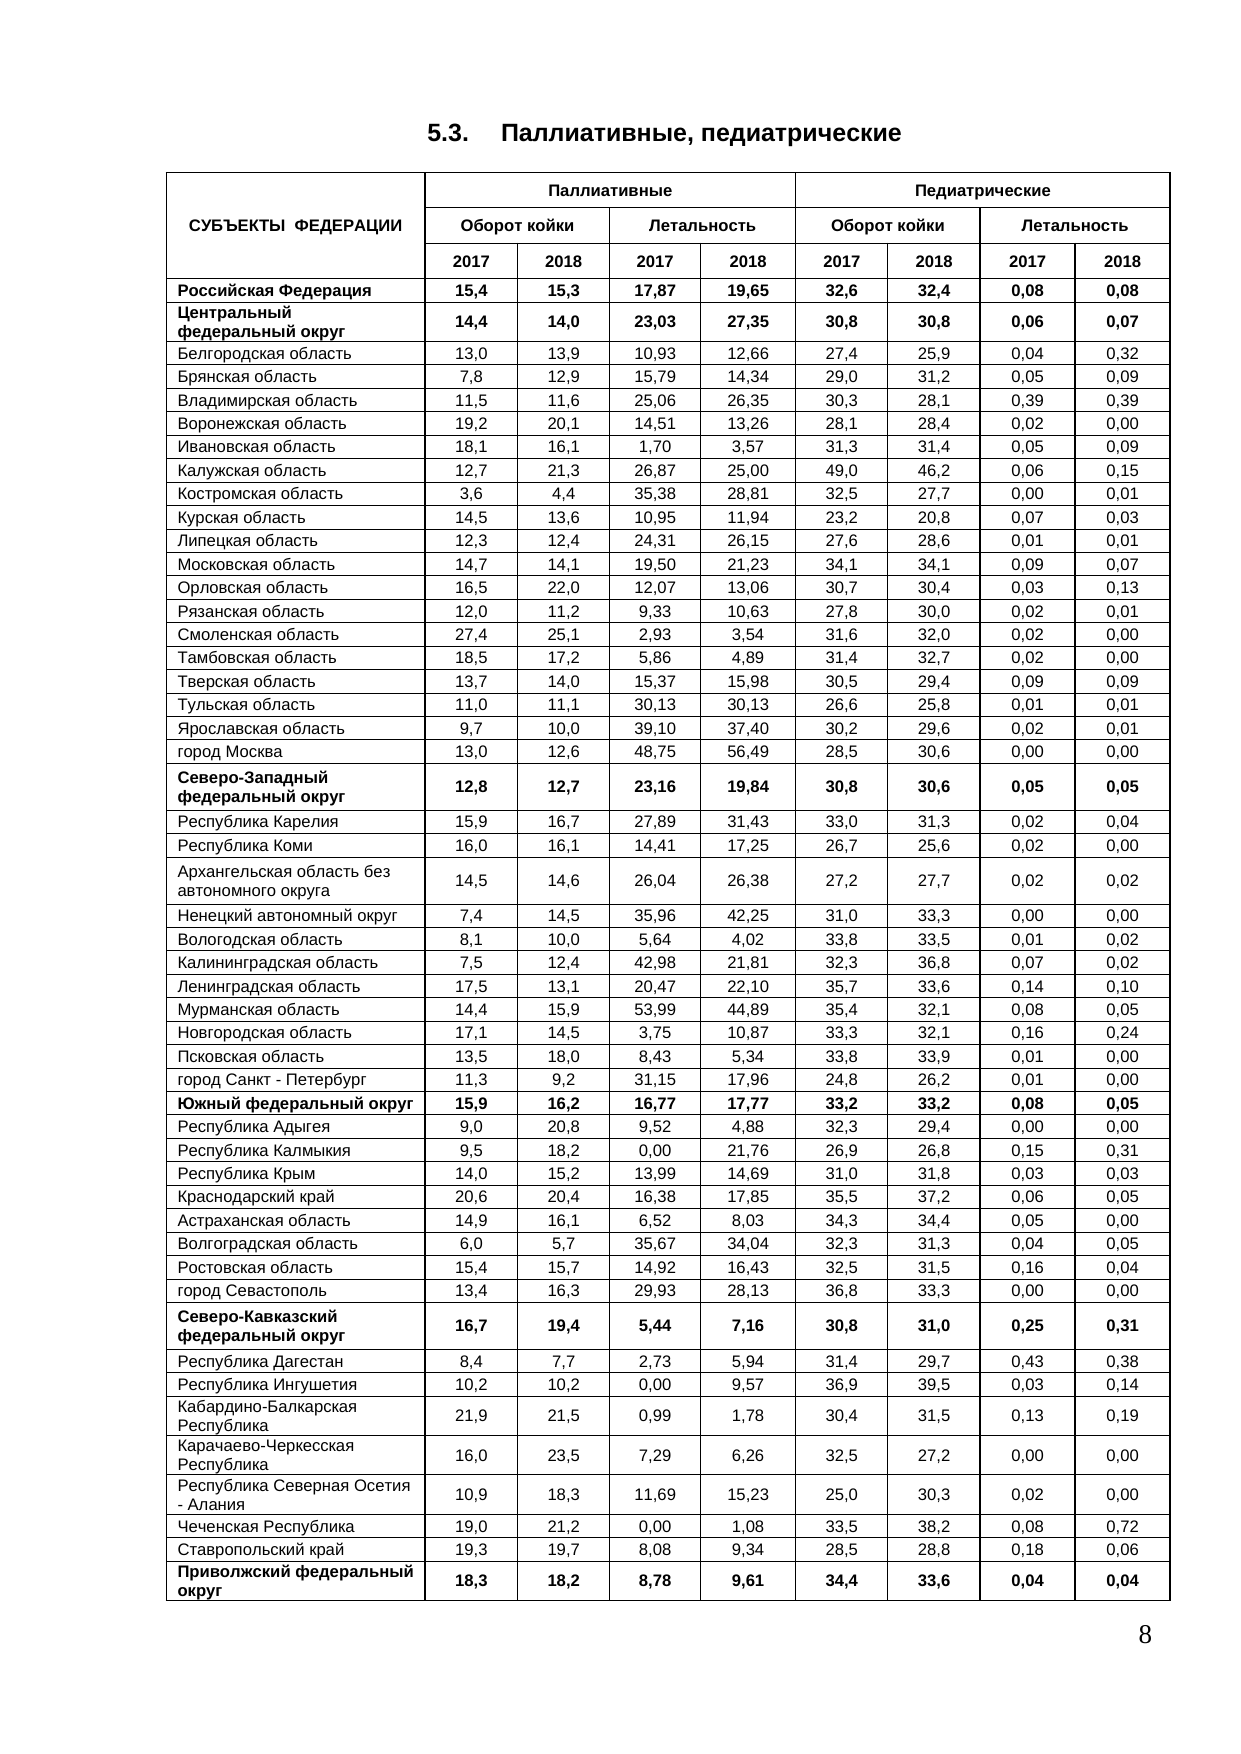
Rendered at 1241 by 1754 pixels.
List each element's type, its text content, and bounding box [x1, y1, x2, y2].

table_cell 27,4 [796, 342, 887, 364]
table_cell 0,02 [981, 412, 1074, 435]
table_cell 0,00 [981, 483, 1074, 505]
table_cell 0,09 [1076, 436, 1169, 458]
table_cell 33,5 [888, 928, 979, 950]
table_cell 0,07 [981, 506, 1074, 528]
table_cell 7,16 [701, 1303, 795, 1349]
table_cell 0,09 [981, 670, 1074, 692]
table_cell 31,4 [888, 436, 979, 458]
table_cell 12,4 [518, 951, 609, 974]
table_cell 0,00 [1076, 412, 1169, 435]
table_cell Смоленская область [167, 623, 424, 646]
table_cell 15,23 [701, 1475, 795, 1514]
table_cell 20,47 [610, 975, 700, 997]
table_cell 13,0 [426, 342, 517, 364]
table_cell 21,76 [701, 1139, 795, 1161]
table_cell Кабардино-Балкарская Республика [167, 1397, 424, 1435]
table_cell 0,10 [1076, 975, 1169, 997]
table_cell 17,25 [701, 834, 795, 857]
table_cell 7,29 [610, 1436, 700, 1474]
table_cell 30,4 [888, 576, 979, 599]
table_cell 34,1 [796, 553, 887, 575]
table_cell 28,8 [888, 1538, 979, 1561]
table_cell Ростовская область [167, 1256, 424, 1278]
table_cell 0,09 [1076, 670, 1169, 692]
table_cell 33,2 [796, 1092, 887, 1114]
table_cell 28,4 [888, 412, 979, 435]
table_cell 16,43 [701, 1256, 795, 1278]
table_cell 5,64 [610, 928, 700, 950]
table_cell 14,1 [518, 553, 609, 575]
table_cell 13,4 [426, 1280, 517, 1302]
table_cell 9,34 [701, 1538, 795, 1561]
table_cell 36,8 [888, 951, 979, 974]
table_cell 53,99 [610, 998, 700, 1021]
table_cell 33,0 [796, 811, 887, 833]
table_cell 14,6 [518, 858, 609, 903]
table_cell 30,8 [796, 303, 887, 341]
table_cell 0,06 [981, 1186, 1074, 1208]
table_cell 34,04 [701, 1233, 795, 1255]
table_cell 0,01 [1076, 530, 1169, 552]
table_cell Ярославская область [167, 717, 424, 739]
table_cell 13,9 [518, 342, 609, 364]
table_cell 15,9 [426, 1092, 517, 1114]
table_cell 42,98 [610, 951, 700, 974]
table_cell 12,0 [426, 600, 517, 622]
table_cell 5,94 [701, 1350, 795, 1372]
table_cell Тамбовская область [167, 647, 424, 669]
table_cell 21,3 [518, 459, 609, 482]
table_cell 31,3 [888, 811, 979, 833]
table_cell 30,13 [610, 694, 700, 716]
table_cell 3,57 [701, 436, 795, 458]
table_cell 19,0 [426, 1515, 517, 1537]
table_cell 23,5 [518, 1436, 609, 1474]
table_cell 16,77 [610, 1092, 700, 1114]
table_cell 16,5 [426, 576, 517, 599]
table_cell 0,02 [981, 858, 1074, 903]
table_cell 0,07 [1076, 303, 1169, 341]
table_cell 21,23 [701, 553, 795, 575]
table_cell 0,03 [981, 576, 1074, 599]
table_cell 27,2 [796, 858, 887, 903]
table_cell 38,2 [888, 1515, 979, 1537]
table_header Педиатрические [796, 173, 1169, 207]
table_cell Краснодарский край [167, 1186, 424, 1208]
table_cell 19,3 [426, 1538, 517, 1561]
table_cell 0,03 [981, 1162, 1074, 1185]
table_cell 15,2 [518, 1162, 609, 1185]
table_cell 9,0 [426, 1115, 517, 1138]
table_cell 0,02 [981, 647, 1074, 669]
table_cell 32,5 [796, 483, 887, 505]
table_cell 23,16 [610, 764, 700, 810]
table_cell 0,24 [1076, 1022, 1169, 1044]
table_cell 9,33 [610, 600, 700, 622]
table_cell 0,05 [1076, 998, 1169, 1021]
table_cell Липецкая область [167, 530, 424, 552]
table_cell 28,6 [888, 530, 979, 552]
table_cell 17,96 [701, 1069, 795, 1091]
table_cell 0,00 [1076, 1475, 1169, 1514]
table_cell 0,00 [981, 740, 1074, 763]
table_cell 16,7 [426, 1303, 517, 1349]
table_cell 31,3 [888, 1233, 979, 1255]
table_cell Ленинградская область [167, 975, 424, 997]
table_cell 23,2 [796, 506, 887, 528]
table_cell 15,98 [701, 670, 795, 692]
table_cell 9,52 [610, 1115, 700, 1138]
table_cell 26,15 [701, 530, 795, 552]
table_cell 0,04 [981, 1233, 1074, 1255]
table_cell 6,0 [426, 1233, 517, 1255]
table_cell Республика Дагестан [167, 1350, 424, 1372]
table_cell Курская область [167, 506, 424, 528]
table_cell город Севастополь [167, 1280, 424, 1302]
table_cell 25,6 [888, 834, 979, 857]
table_cell 22,0 [518, 576, 609, 599]
table_cell 27,35 [701, 303, 795, 341]
table_cell 35,38 [610, 483, 700, 505]
table_cell 0,03 [1076, 1162, 1169, 1185]
table_cell 56,49 [701, 740, 795, 763]
table_cell 4,4 [518, 483, 609, 505]
table_cell Калужская область [167, 459, 424, 482]
table_cell 15,3 [518, 279, 609, 302]
table_cell Брянская область [167, 365, 424, 388]
table_cell 8,78 [610, 1562, 700, 1600]
table_cell 16,7 [518, 811, 609, 833]
table_cell 32,3 [796, 951, 887, 974]
table_cell 16,1 [518, 834, 609, 857]
table_cell 0,16 [981, 1022, 1074, 1044]
table_cell 2017 [981, 244, 1074, 278]
table_cell 32,3 [796, 1233, 887, 1255]
table_cell Приволжский федеральный округ [167, 1562, 424, 1600]
table_cell 24,31 [610, 530, 700, 552]
table_cell 31,4 [796, 647, 887, 669]
table_cell Южный федеральный округ [167, 1092, 424, 1114]
table_cell 27,4 [426, 623, 517, 646]
table_cell 0,02 [981, 811, 1074, 833]
table_cell 14,4 [426, 303, 517, 341]
table_cell 0,00 [1076, 1045, 1169, 1067]
table_cell 0,31 [1076, 1139, 1169, 1161]
table_cell 0,01 [981, 694, 1074, 716]
table_cell 0,00 [981, 905, 1074, 927]
table_cell 10,0 [518, 717, 609, 739]
table_cell 11,3 [426, 1069, 517, 1091]
table_cell 2017 [610, 244, 700, 278]
subtitle 5.3. Паллиативные, педиатрические [177, 118, 1152, 147]
table_cell Новгородская область [167, 1022, 424, 1044]
table_cell 35,96 [610, 905, 700, 927]
table_cell 33,3 [888, 905, 979, 927]
table_cell 0,01 [1076, 600, 1169, 622]
table_cell 33,5 [796, 1515, 887, 1537]
table_cell 31,0 [888, 1303, 979, 1349]
table_cell 28,81 [701, 483, 795, 505]
table_cell 17,87 [610, 279, 700, 302]
table_cell 13,99 [610, 1162, 700, 1185]
table_cell 0,01 [1076, 717, 1169, 739]
table_cell 0,07 [1076, 553, 1169, 575]
table_cell 6,52 [610, 1209, 700, 1232]
table_cell 9,61 [701, 1562, 795, 1600]
table_cell 30,5 [796, 670, 887, 692]
table_cell 31,4 [796, 1350, 887, 1372]
table_cell 29,93 [610, 1280, 700, 1302]
table_cell 19,50 [610, 553, 700, 575]
table_cell 0,14 [981, 975, 1074, 997]
table_cell 15,4 [426, 279, 517, 302]
table_cell 0,08 [981, 998, 1074, 1021]
table_cell Волгоградская область [167, 1233, 424, 1255]
table_cell 12,7 [426, 459, 517, 482]
table_cell 31,0 [796, 1162, 887, 1185]
table_cell 25,8 [888, 694, 979, 716]
table_cell Ненецкий автономный округ [167, 905, 424, 927]
table_cell 12,7 [518, 764, 609, 810]
table_cell 30,3 [796, 389, 887, 411]
table_cell 11,94 [701, 506, 795, 528]
table_cell 37,40 [701, 717, 795, 739]
table_cell 34,3 [796, 1209, 887, 1232]
table_cell 21,9 [426, 1397, 517, 1435]
table_cell 26,04 [610, 858, 700, 903]
table_cell 31,6 [796, 623, 887, 646]
table_cell 0,05 [1076, 1092, 1169, 1114]
table_cell Орловская область [167, 576, 424, 599]
table_cell 29,7 [888, 1350, 979, 1372]
table_cell 44,89 [701, 998, 795, 1021]
table_cell 20,8 [518, 1115, 609, 1138]
table_cell 0,00 [1076, 1280, 1169, 1302]
table_cell Мурманская область [167, 998, 424, 1021]
table_cell 18,3 [518, 1475, 609, 1514]
table_cell 18,2 [518, 1562, 609, 1600]
table_cell Ставропольский край [167, 1538, 424, 1561]
table_cell 7,8 [426, 365, 517, 388]
table_cell 17,85 [701, 1186, 795, 1208]
table_cell 14,9 [426, 1209, 517, 1232]
table_cell 2018 [888, 244, 979, 278]
table_cell Центральный федеральный округ [167, 303, 424, 341]
table_cell 0,05 [981, 365, 1074, 388]
table_cell 10,2 [518, 1373, 609, 1396]
table_cell 28,5 [796, 740, 887, 763]
table_cell 34,1 [888, 553, 979, 575]
table_cell 0,00 [610, 1139, 700, 1161]
table_cell 31,2 [888, 365, 979, 388]
table_cell 0,00 [1076, 1436, 1169, 1474]
table_cell Астраханская область [167, 1209, 424, 1232]
table_cell 0,09 [981, 553, 1074, 575]
table_cell 35,67 [610, 1233, 700, 1255]
table_cell 0,08 [1076, 279, 1169, 302]
table_cell 0,08 [981, 1092, 1074, 1114]
table_cell 1,70 [610, 436, 700, 458]
table_cell 10,63 [701, 600, 795, 622]
table_cell 0,02 [1076, 858, 1169, 903]
table_cell 0,02 [1076, 928, 1169, 950]
table_cell 32,5 [796, 1436, 887, 1474]
table_cell 16,38 [610, 1186, 700, 1208]
table_cell 5,34 [701, 1045, 795, 1067]
table_cell 7,5 [426, 951, 517, 974]
table_cell 30,8 [796, 1303, 887, 1349]
table_cell 30,6 [888, 740, 979, 763]
table_cell 17,5 [426, 975, 517, 997]
table_cell 0,00 [1076, 740, 1169, 763]
table_cell Республика Карелия [167, 811, 424, 833]
table_cell 7,4 [426, 905, 517, 927]
table_cell Тверская область [167, 670, 424, 692]
table_cell 13,26 [701, 412, 795, 435]
table_cell 0,01 [1076, 483, 1169, 505]
table_cell 0,00 [1076, 647, 1169, 669]
table_cell 11,5 [426, 389, 517, 411]
table_cell 10,0 [518, 928, 609, 950]
table_cell 0,02 [981, 623, 1074, 646]
table_cell Калининградская область [167, 951, 424, 974]
table_cell Вологодская область [167, 928, 424, 950]
table_cell 17,1 [426, 1022, 517, 1044]
table_cell 15,9 [426, 811, 517, 833]
table_cell 35,7 [796, 975, 887, 997]
table_cell 31,0 [796, 905, 887, 927]
table_cell 0,00 [610, 1515, 700, 1537]
table_cell 33,8 [796, 928, 887, 950]
table_cell Летальность [981, 208, 1169, 243]
table_cell 0,72 [1076, 1515, 1169, 1537]
table_cell 10,87 [701, 1022, 795, 1044]
table_cell 14,0 [426, 1162, 517, 1185]
table_cell 9,2 [518, 1069, 609, 1091]
table_cell 18,1 [426, 436, 517, 458]
table_cell 11,6 [518, 389, 609, 411]
table_cell 37,2 [888, 1186, 979, 1208]
table_cell Ивановская область [167, 436, 424, 458]
table_cell 9,7 [426, 717, 517, 739]
table_cell 32,4 [888, 279, 979, 302]
table_cell 31,8 [888, 1162, 979, 1185]
table_cell 0,25 [981, 1303, 1074, 1349]
table_cell 7,7 [518, 1350, 609, 1372]
table_cell 26,87 [610, 459, 700, 482]
table_cell 0,04 [1076, 1256, 1169, 1278]
table_cell 30,8 [796, 764, 887, 810]
table_cell 25,1 [518, 623, 609, 646]
table_cell 2017 [796, 244, 887, 278]
table_cell 16,0 [426, 1436, 517, 1474]
table_cell 3,6 [426, 483, 517, 505]
table_cell 0,02 [981, 600, 1074, 622]
table_cell 39,10 [610, 717, 700, 739]
table_cell 28,13 [701, 1280, 795, 1302]
table_cell 0,04 [981, 1562, 1074, 1600]
table_cell 0,03 [981, 1373, 1074, 1396]
table_cell 14,0 [518, 670, 609, 692]
table_cell 0,00 [1076, 1115, 1169, 1138]
table_cell 30,2 [796, 717, 887, 739]
table_cell 13,7 [426, 670, 517, 692]
table_cell 49,0 [796, 459, 887, 482]
table_cell 14,0 [518, 303, 609, 341]
table_cell 32,1 [888, 1022, 979, 1044]
table_cell 12,66 [701, 342, 795, 364]
table_cell 35,4 [796, 998, 887, 1021]
table_cell 20,8 [888, 506, 979, 528]
table_cell 30,8 [888, 303, 979, 341]
table_cell 30,6 [888, 764, 979, 810]
table_cell Республика Крым [167, 1162, 424, 1185]
table_cell 11,0 [426, 694, 517, 716]
table_cell 0,02 [981, 834, 1074, 857]
table_cell 29,0 [796, 365, 887, 388]
table_cell 30,0 [888, 600, 979, 622]
table_cell 15,37 [610, 670, 700, 692]
table_cell 13,5 [426, 1045, 517, 1067]
table_cell 0,13 [981, 1397, 1074, 1435]
table_cell 9,5 [426, 1139, 517, 1161]
table_cell 4,88 [701, 1115, 795, 1138]
table_cell 12,3 [426, 530, 517, 552]
table_cell Чеченская Республика [167, 1515, 424, 1537]
table_cell 14,5 [518, 905, 609, 927]
table_cell 48,75 [610, 740, 700, 763]
table_cell 0,05 [981, 1209, 1074, 1232]
table_cell 21,5 [518, 1397, 609, 1435]
table_cell 0,00 [981, 1280, 1074, 1302]
table_cell 0,43 [981, 1350, 1074, 1372]
table_cell Летальность [610, 208, 795, 243]
table_cell 11,69 [610, 1475, 700, 1514]
table_cell 27,7 [888, 858, 979, 903]
table_cell Архангельская область без автономного округа [167, 858, 424, 903]
table_cell 0,01 [981, 1069, 1074, 1091]
table_cell 25,0 [796, 1475, 887, 1514]
table_cell 32,1 [888, 998, 979, 1021]
table_cell 30,13 [701, 694, 795, 716]
table_cell 27,7 [888, 483, 979, 505]
table_cell 11,1 [518, 694, 609, 716]
table_cell 8,43 [610, 1045, 700, 1067]
table_cell 33,9 [888, 1045, 979, 1067]
table_cell 0,00 [1076, 1209, 1169, 1232]
table_cell 28,1 [796, 412, 887, 435]
table_cell 10,2 [426, 1373, 517, 1396]
table_cell 25,9 [888, 342, 979, 364]
table_cell 14,7 [426, 553, 517, 575]
table_cell 18,2 [518, 1139, 609, 1161]
table_cell 0,14 [1076, 1373, 1169, 1396]
table_cell Белгородская область [167, 342, 424, 364]
table_cell 39,5 [888, 1373, 979, 1396]
table_cell 12,6 [518, 740, 609, 763]
table_cell 28,5 [796, 1538, 887, 1561]
table_cell 18,0 [518, 1045, 609, 1067]
table_cell 14,51 [610, 412, 700, 435]
table_cell 2017 [426, 244, 517, 278]
table_cell 42,25 [701, 905, 795, 927]
table_cell Республика Северная Осетия - Алания [167, 1475, 424, 1514]
table_cell 31,5 [888, 1256, 979, 1278]
table_cell 0,02 [981, 1475, 1074, 1514]
table_cell 6,26 [701, 1436, 795, 1474]
table_cell 29,4 [888, 1115, 979, 1138]
table_cell 14,41 [610, 834, 700, 857]
table_cell 26,7 [796, 834, 887, 857]
table_cell 12,07 [610, 576, 700, 599]
table_cell 4,89 [701, 647, 795, 669]
table_cell 16,1 [518, 436, 609, 458]
table_cell 0,18 [981, 1538, 1074, 1561]
table_cell 19,2 [426, 412, 517, 435]
table_cell 2018 [1076, 244, 1169, 278]
table_cell 25,06 [610, 389, 700, 411]
table_cell 0,16 [981, 1256, 1074, 1278]
table_cell Костромская область [167, 483, 424, 505]
table_cell 0,32 [1076, 342, 1169, 364]
table_cell 17,77 [701, 1092, 795, 1114]
table_cell 0,13 [1076, 576, 1169, 599]
table_cell 0,08 [981, 1515, 1074, 1537]
table_cell 3,75 [610, 1022, 700, 1044]
table_cell 13,6 [518, 506, 609, 528]
table_cell 0,38 [1076, 1350, 1169, 1372]
table_cell Оборот койки [796, 208, 979, 243]
table_cell 14,5 [426, 858, 517, 903]
table_cell 0,00 [1076, 834, 1169, 857]
table_cell город Москва [167, 740, 424, 763]
table_cell 0,07 [981, 951, 1074, 974]
table_cell Карачаево-Черкесская Республика [167, 1436, 424, 1474]
table_cell 20,1 [518, 412, 609, 435]
table_cell 14,69 [701, 1162, 795, 1185]
table_cell 16,1 [518, 1209, 609, 1232]
table_cell 24,8 [796, 1069, 887, 1091]
table_cell 20,6 [426, 1186, 517, 1208]
table_cell Воронежская область [167, 412, 424, 435]
table_cell 14,4 [426, 998, 517, 1021]
table_cell 16,0 [426, 834, 517, 857]
table_cell 18,3 [426, 1562, 517, 1600]
table_cell 5,7 [518, 1233, 609, 1255]
table_cell 12,8 [426, 764, 517, 810]
table_cell 0,01 [1076, 694, 1169, 716]
table_cell 12,9 [518, 365, 609, 388]
table_cell 35,5 [796, 1186, 887, 1208]
table_cell 15,7 [518, 1256, 609, 1278]
table_cell 12,4 [518, 530, 609, 552]
table_cell 0,01 [981, 928, 1074, 950]
table_cell город Санкт - Петербург [167, 1069, 424, 1091]
table_cell 18,5 [426, 647, 517, 669]
table_cell 13,06 [701, 576, 795, 599]
table_cell 33,8 [796, 1045, 887, 1067]
table_cell 27,6 [796, 530, 887, 552]
table_cell Рязанская область [167, 600, 424, 622]
table_cell 28,1 [888, 389, 979, 411]
table_cell 30,4 [796, 1397, 887, 1435]
table_cell 46,2 [888, 459, 979, 482]
table_cell 0,03 [1076, 506, 1169, 528]
table_cell 32,7 [888, 647, 979, 669]
table_cell Республика Калмыкия [167, 1139, 424, 1161]
table_cell 19,4 [518, 1303, 609, 1349]
table_cell 16,2 [518, 1092, 609, 1114]
table_cell 13,1 [518, 975, 609, 997]
table_cell 0,39 [1076, 389, 1169, 411]
table_cell 0,06 [981, 303, 1074, 341]
table_cell 0,06 [1076, 1538, 1169, 1561]
table_cell 32,0 [888, 623, 979, 646]
table_cell 5,86 [610, 647, 700, 669]
table_cell 31,5 [888, 1397, 979, 1435]
table_cell 15,4 [426, 1256, 517, 1278]
table_cell 4,02 [701, 928, 795, 950]
table_cell 34,4 [888, 1209, 979, 1232]
table_cell 0,01 [981, 530, 1074, 552]
table_cell 19,84 [701, 764, 795, 810]
table_cell 26,38 [701, 858, 795, 903]
table_cell 14,92 [610, 1256, 700, 1278]
table_cell Владимирская область [167, 389, 424, 411]
table_cell 33,6 [888, 1562, 979, 1600]
table_cell 0,02 [1076, 951, 1169, 974]
table_cell 36,9 [796, 1373, 887, 1396]
table_cell 27,89 [610, 811, 700, 833]
table_cell 33,3 [888, 1280, 979, 1302]
table_cell 22,10 [701, 975, 795, 997]
table_cell 0,05 [1076, 1233, 1169, 1255]
table_cell 0,08 [981, 279, 1074, 302]
table_cell 33,2 [888, 1092, 979, 1114]
table_cell 0,19 [1076, 1397, 1169, 1435]
table_cell Оборот койки [426, 208, 609, 243]
table_cell 0,00 [1076, 905, 1169, 927]
table_header СУБЪЕКТЫ ФЕДЕРАЦИИ [167, 173, 424, 278]
table_cell 9,57 [701, 1373, 795, 1396]
table_cell 14,5 [518, 1022, 609, 1044]
table_cell 10,9 [426, 1475, 517, 1514]
table_cell 8,03 [701, 1209, 795, 1232]
table_cell 13,0 [426, 740, 517, 763]
table_cell 20,4 [518, 1186, 609, 1208]
table_cell 2,93 [610, 623, 700, 646]
table_cell 32,5 [796, 1256, 887, 1278]
table_cell 0,02 [981, 717, 1074, 739]
table_cell 30,3 [888, 1475, 979, 1514]
table_cell Республика Ингушетия [167, 1373, 424, 1396]
table_cell 2018 [518, 244, 609, 278]
table_cell 27,8 [796, 600, 887, 622]
table_cell 17,2 [518, 647, 609, 669]
table_cell 2,73 [610, 1350, 700, 1372]
table_cell 33,3 [796, 1022, 887, 1044]
table_cell 14,5 [426, 506, 517, 528]
table_cell 0,31 [1076, 1303, 1169, 1349]
table_cell Северо-Западный федеральный округ [167, 764, 424, 810]
table_cell 0,05 [1076, 1186, 1169, 1208]
table_cell 15,9 [518, 998, 609, 1021]
table_cell 34,4 [796, 1562, 887, 1600]
table_cell Московская область [167, 553, 424, 575]
table_cell 0,15 [1076, 459, 1169, 482]
table_cell 1,08 [701, 1515, 795, 1537]
table_cell 0,05 [981, 764, 1074, 810]
table_cell 0,00 [1076, 623, 1169, 646]
table_cell 8,08 [610, 1538, 700, 1561]
table_cell 0,04 [981, 342, 1074, 364]
table_cell 16,3 [518, 1280, 609, 1302]
table_cell 26,2 [888, 1069, 979, 1091]
table_cell 30,7 [796, 576, 887, 599]
table_cell 2018 [701, 244, 795, 278]
table_cell 29,6 [888, 717, 979, 739]
table_cell 0,04 [1076, 811, 1169, 833]
table_cell 0,00 [981, 1436, 1074, 1474]
table_cell 26,8 [888, 1139, 979, 1161]
table_cell 31,43 [701, 811, 795, 833]
table_cell 27,2 [888, 1436, 979, 1474]
table_cell 23,03 [610, 303, 700, 341]
table_cell 32,6 [796, 279, 887, 302]
table_cell Республика Адыгея [167, 1115, 424, 1138]
table_cell 5,44 [610, 1303, 700, 1349]
table_cell 15,79 [610, 365, 700, 388]
table_cell 26,6 [796, 694, 887, 716]
table_cell 0,00 [981, 1115, 1074, 1138]
table_cell 0,05 [1076, 764, 1169, 810]
table_cell 0,15 [981, 1139, 1074, 1161]
table_cell 1,78 [701, 1397, 795, 1435]
table_cell 11,2 [518, 600, 609, 622]
table_cell 0,04 [1076, 1562, 1169, 1600]
table_cell 10,93 [610, 342, 700, 364]
table_cell 19,65 [701, 279, 795, 302]
table_cell 0,00 [610, 1373, 700, 1396]
table_cell Псковская область [167, 1045, 424, 1067]
table_cell 36,8 [796, 1280, 887, 1302]
table_cell 31,3 [796, 436, 887, 458]
table_cell 25,00 [701, 459, 795, 482]
table_cell 0,00 [1076, 1069, 1169, 1091]
table_cell 0,01 [981, 1045, 1074, 1067]
table_cell 0,05 [981, 436, 1074, 458]
table_cell 3,54 [701, 623, 795, 646]
table_cell 0,06 [981, 459, 1074, 482]
table_cell 21,2 [518, 1515, 609, 1537]
table_cell 10,95 [610, 506, 700, 528]
table_cell 19,7 [518, 1538, 609, 1561]
table_cell 32,3 [796, 1115, 887, 1138]
table_cell 31,15 [610, 1069, 700, 1091]
table_cell 21,81 [701, 951, 795, 974]
table_cell Российская Федерация [167, 279, 424, 302]
table_cell 26,35 [701, 389, 795, 411]
table_header Паллиативные [426, 173, 795, 207]
table_cell 33,6 [888, 975, 979, 997]
table_cell 29,4 [888, 670, 979, 692]
table_cell 0,09 [1076, 365, 1169, 388]
table_cell 26,9 [796, 1139, 887, 1161]
table_cell 0,39 [981, 389, 1074, 411]
table_cell Северо-Кавказский федеральный округ [167, 1303, 424, 1349]
table_cell Республика Коми [167, 834, 424, 857]
table_cell 8,4 [426, 1350, 517, 1372]
table_cell 14,34 [701, 365, 795, 388]
table_cell Тульская область [167, 694, 424, 716]
table_cell 0,99 [610, 1397, 700, 1435]
table_cell 8,1 [426, 928, 517, 950]
